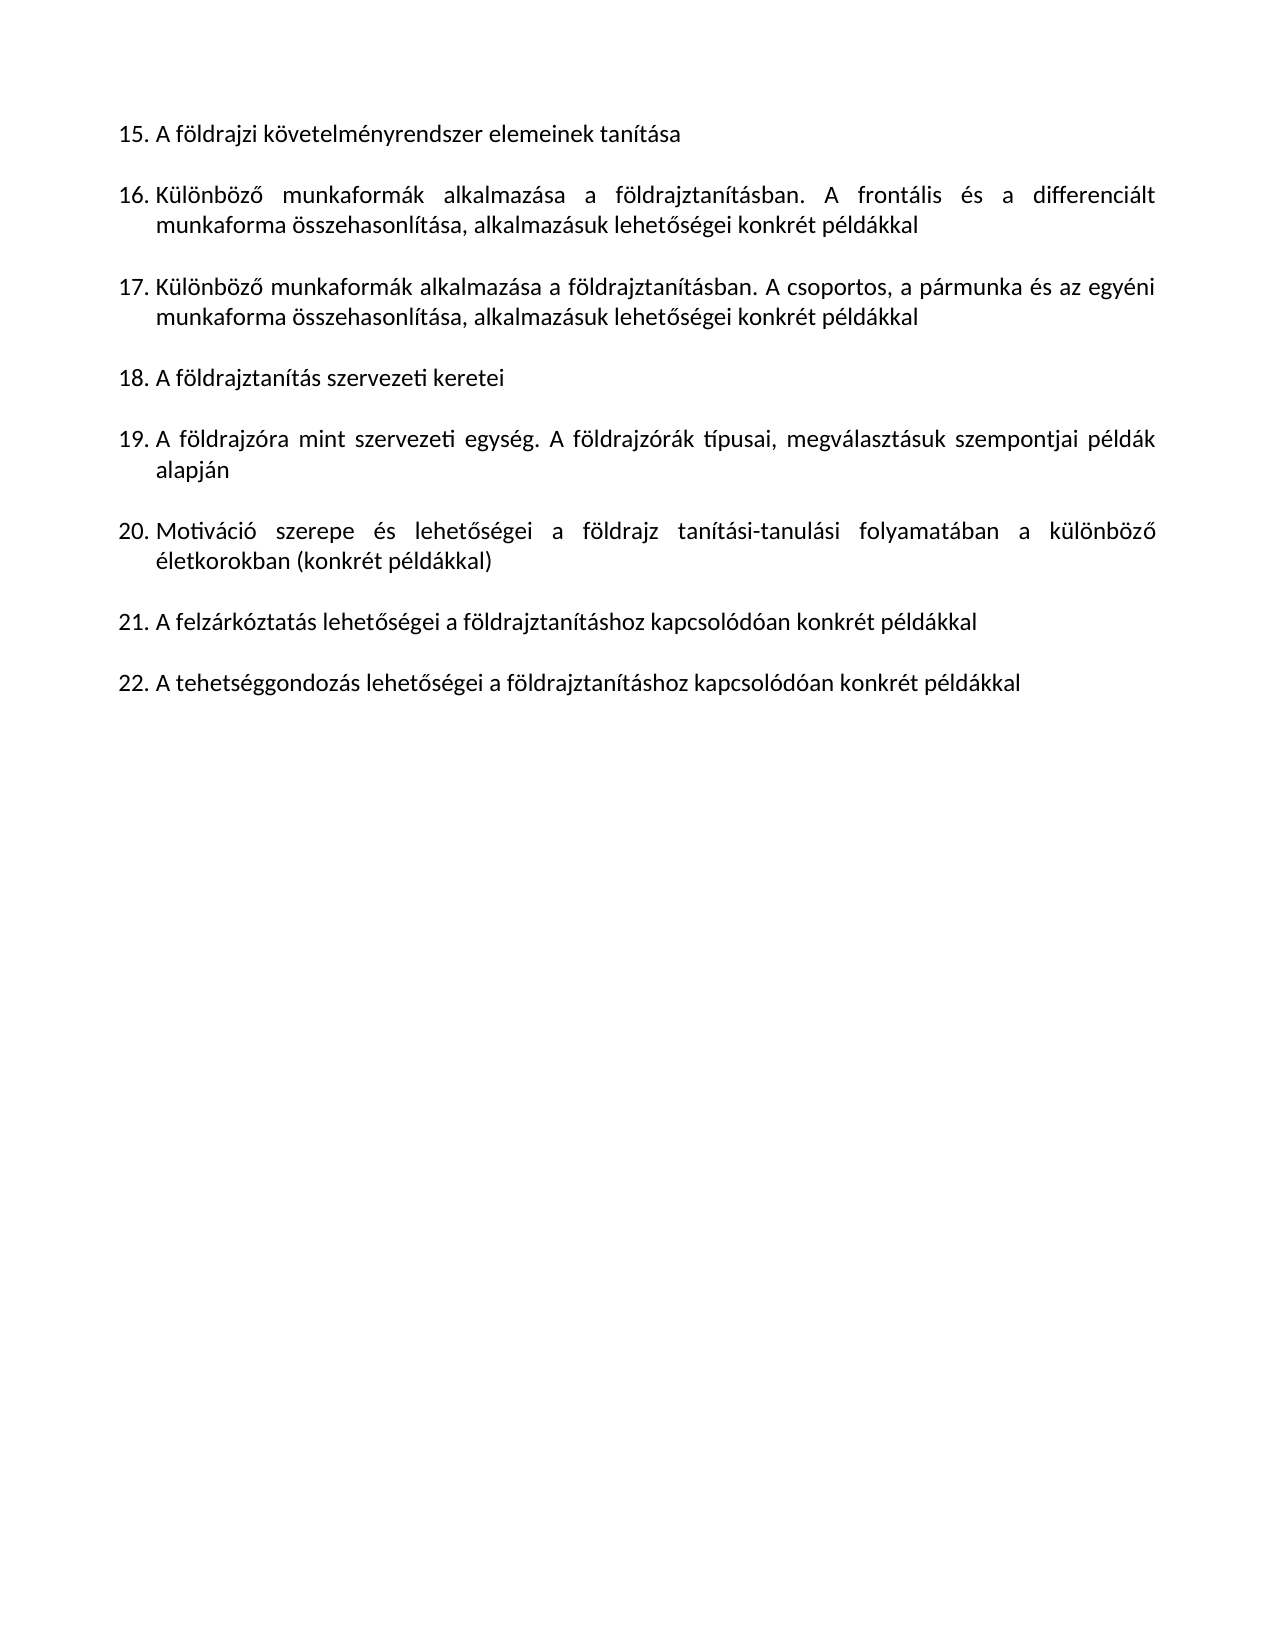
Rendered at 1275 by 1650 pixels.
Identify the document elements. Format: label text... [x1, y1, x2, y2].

list A felzárkóztatás lehetőségei a földrajztanításhoz kapcsolódóan konkrét példákkal [118, 606, 1157, 637]
list A tehetséggondozás lehetőségei a földrajztanításhoz kapcsolódóan konkrét példákkal [118, 667, 1157, 698]
list Különböző munkaformák alkalmazása a földrajztanításban. A csoportos, a pármunka és az egyéni munkaforma összehasonlítása, alkalmazásuk lehetőségei konkrét példákkal [118, 271, 1157, 332]
list Különböző munkaformák alkalmazása a földrajztanításban. A frontális és a differenciált munkaforma összehasonlítása, alkalmazásuk lehetőségei konkrét példákkal [118, 179, 1157, 240]
list Motiváció szerepe és lehetőségei a földrajz tanítási-tanulási folyamatában a különböző életkorokban (konkrét példákkal) [118, 515, 1157, 576]
list A földrajztanítás szervezeti keretei [118, 362, 1157, 393]
list A földrajzi követelményrendszer elemeinek tanítása [118, 118, 1157, 149]
list A földrajzóra mint szervezeti egység. A földrajzórák típusai, megválasztásuk szempontjai példák alapján [118, 423, 1157, 484]
